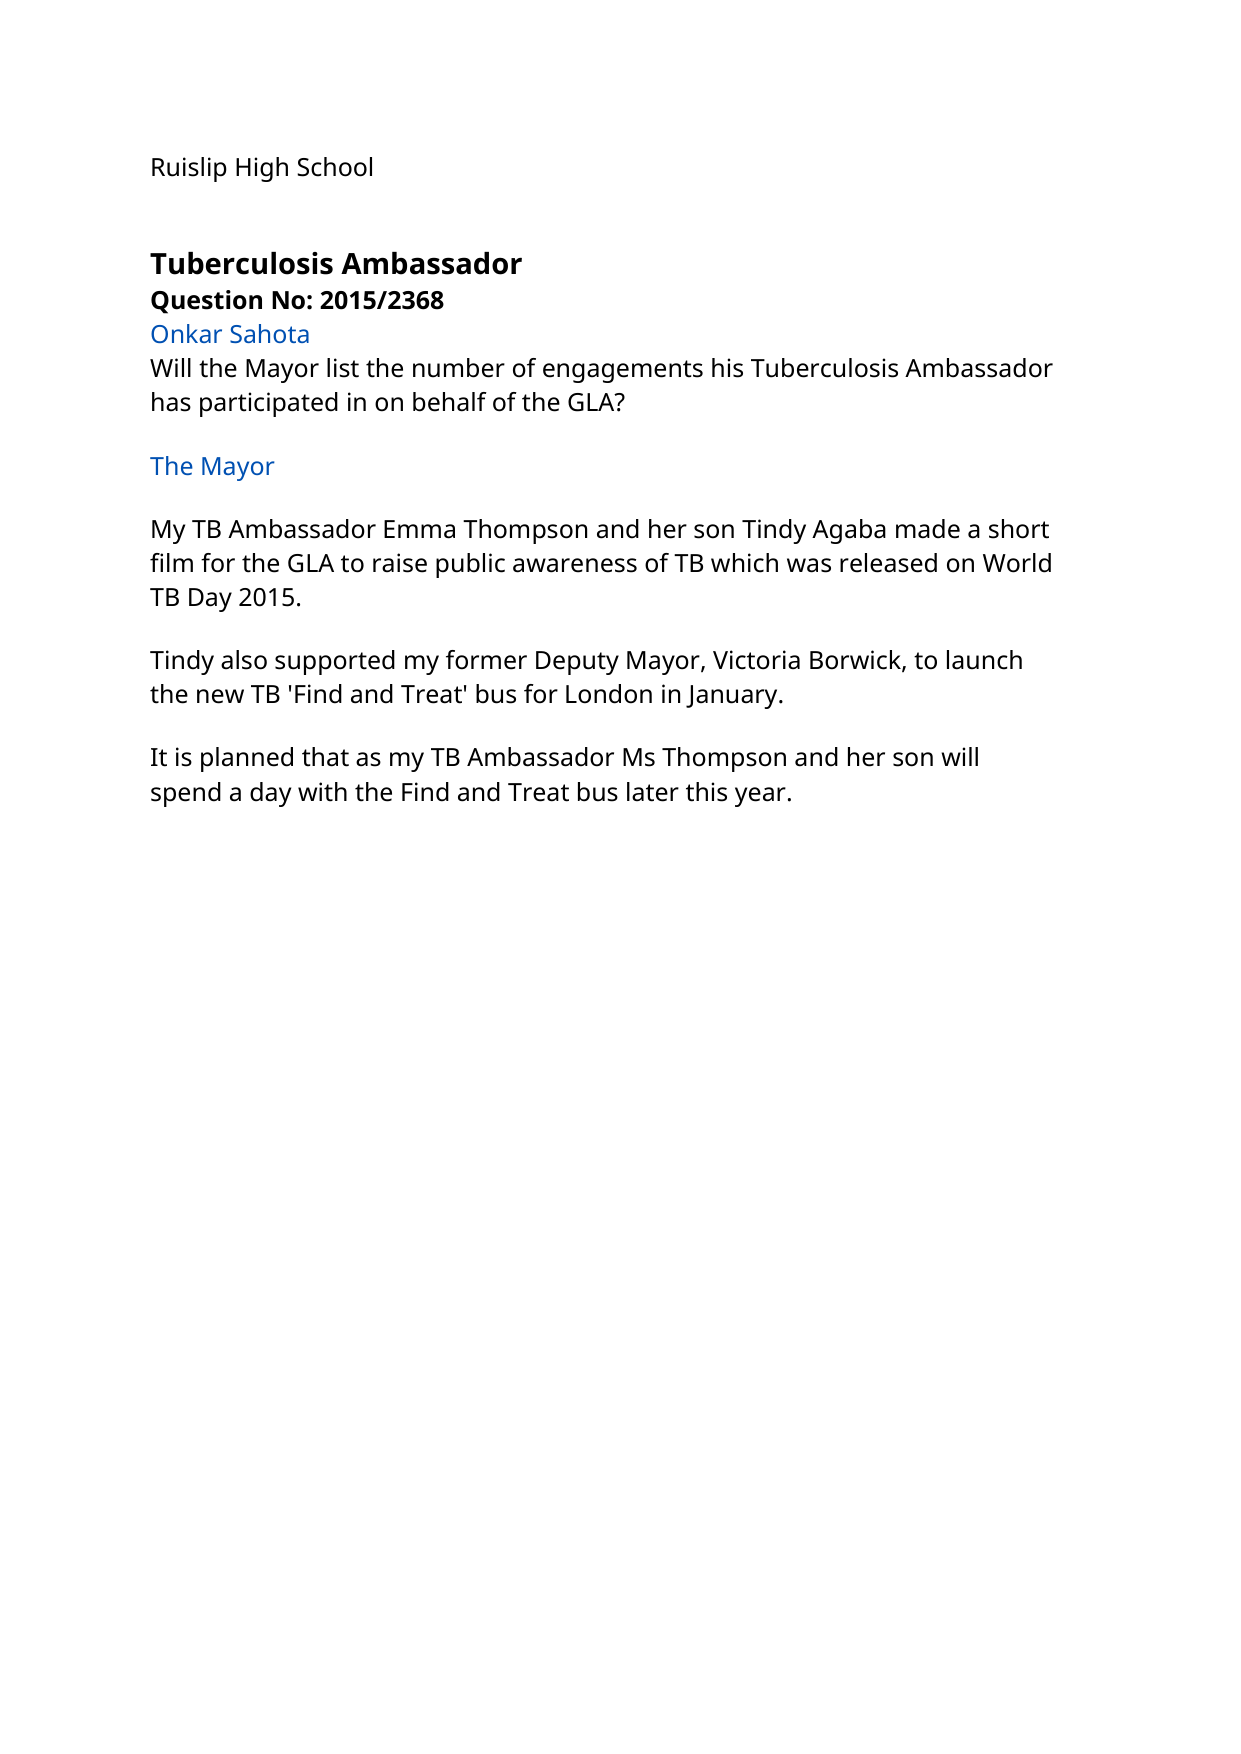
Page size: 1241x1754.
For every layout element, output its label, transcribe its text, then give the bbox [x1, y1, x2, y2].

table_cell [139, 150, 1069, 243]
table_cell Tuberculosis Ambassador Question No: 2015/2368 Onkar Sahota Will the Mayor list the number of engagements his Tuberculosis Ambassador has participated in on behalf of the GLA? The Mayor My TB Ambassador Emma Thompson and her son Tindy Agaba made a short film for the GLA to raise public awareness of TB which was released on World TB Day 2015. Tindy also supported my former Deputy Mayor, Victoria Borwick, to launch the new TB 'Find and Treat' bus for London in January. It is planned that as my TB Ambassador Ms Thompson and her son will spend a day with the Find and Treat bus later this year. [139, 243, 1069, 867]
